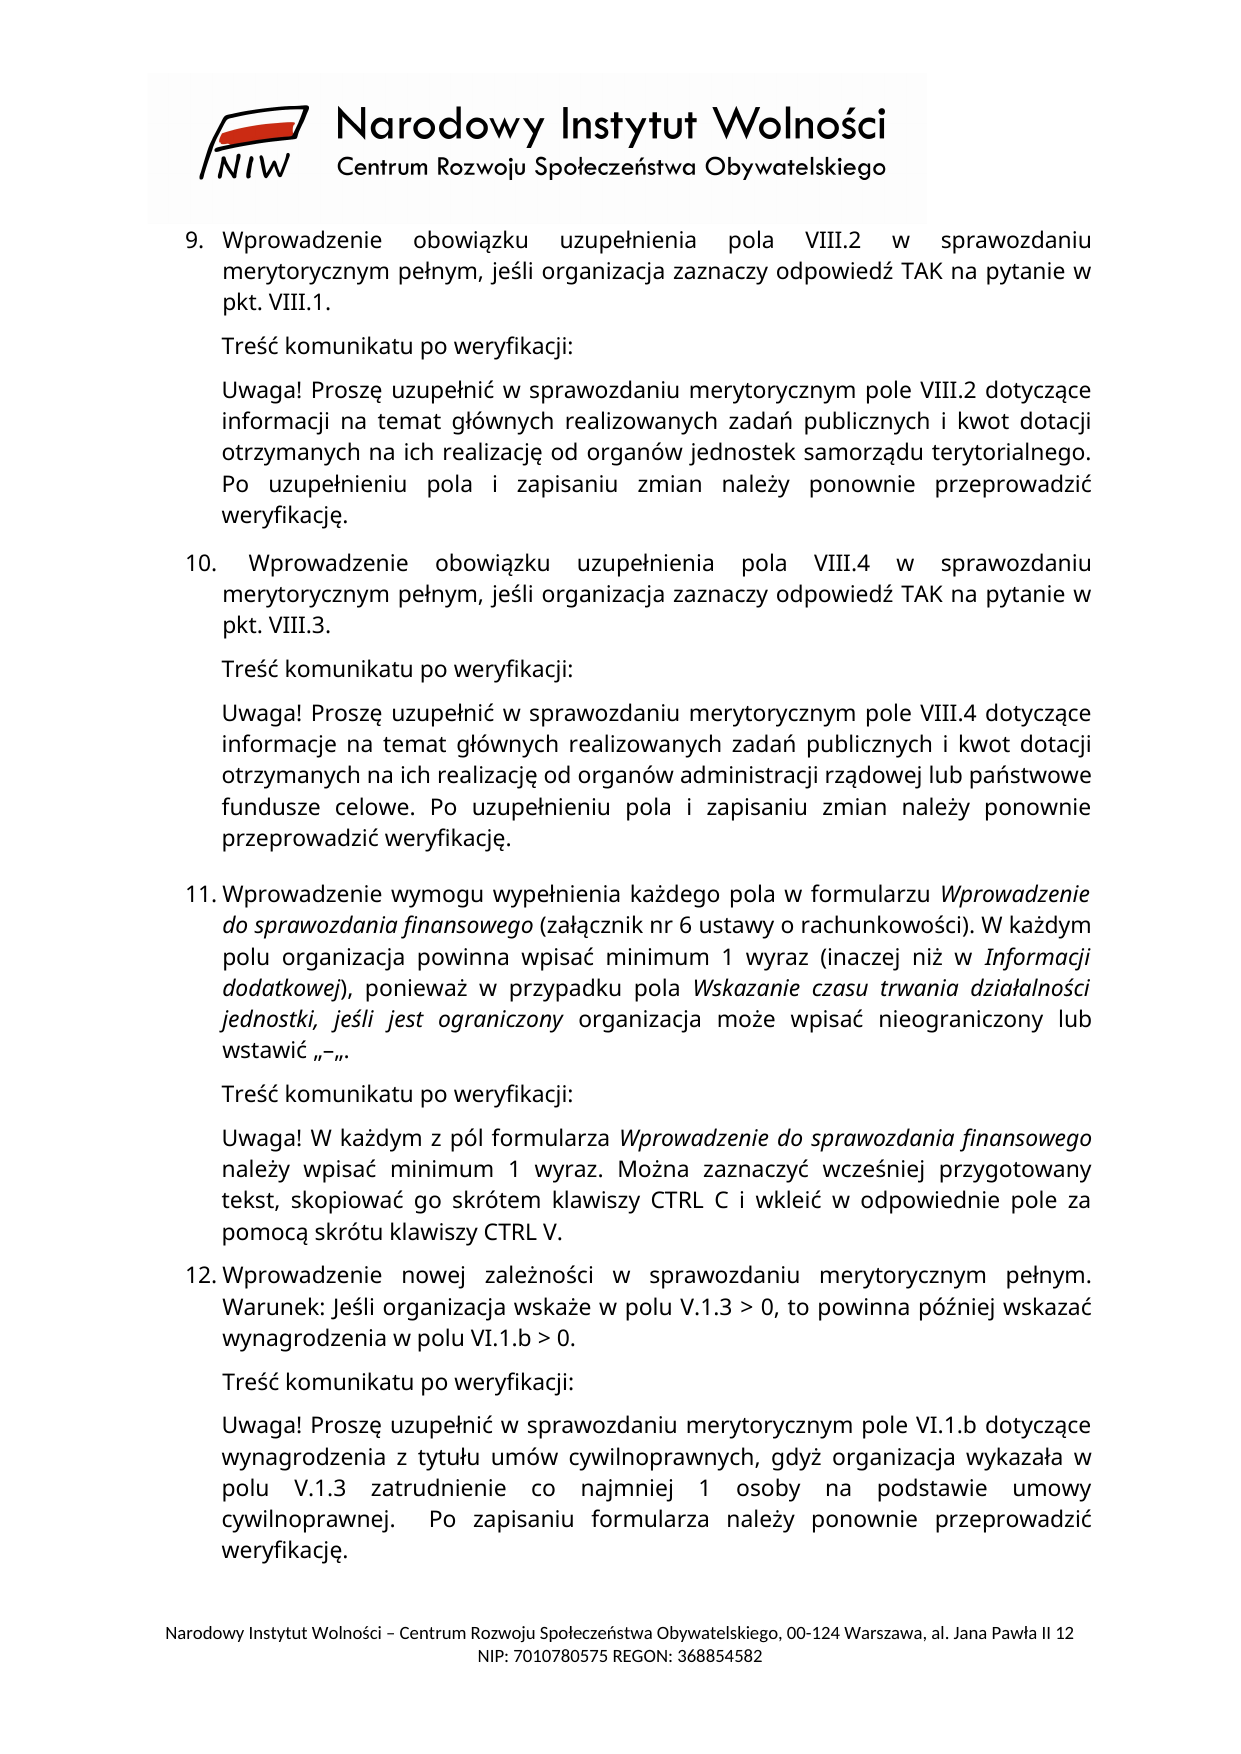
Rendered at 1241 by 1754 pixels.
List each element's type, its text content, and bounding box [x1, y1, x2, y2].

text Treść komunikatu po weryfikacji: [222, 1366, 1093, 1397]
list Wprowadzenie obowiązku uzupełnienia pola VIII.4 w sprawozdaniu merytorycznym pełnym, jeśli organizacja zaznaczy odpowiedź TAK na pytanie w pkt. VIII.3. [185, 547, 1093, 641]
text Uwaga! Proszę uzupełnić w sprawozdaniu merytorycznym pole VIII.2 dotyczące informacji na temat głównych realizowanych zadań publicznych i kwot dotacji otrzymanych na ich realizację od organów jednostek samorządu terytorialnego. Po uzupełnieniu pola i zapisaniu zmian należy ponownie przeprowadzić weryfikację. [221, 374, 1093, 530]
list Wprowadzenie obowiązku uzupełnienia pola VIII.2 w sprawozdaniu merytorycznym pełnym, jeśli organizacja zaznaczy odpowiedź TAK na pytanie w pkt. VIII.1. [185, 224, 1093, 318]
text Treść komunikatu po weryfikacji: [221, 653, 1093, 684]
text Uwaga! Proszę uzupełnić w sprawozdaniu merytorycznym pole VI.1.b dotyczące wynagrodzenia z tytułu umów cywilnoprawnych, gdyż organizacja wykazała w polu V.1.3 zatrudnienie co najmniej 1 osoby na podstawie umowy cywilnoprawnej. Po zapisaniu formularza należy ponownie przeprowadzić weryfikację. [221, 1409, 1093, 1566]
text Treść komunikatu po weryfikacji: [221, 330, 1093, 361]
text Uwaga! Proszę uzupełnić w sprawozdaniu merytorycznym pole VIII.4 dotyczące informacje na temat głównych realizowanych zadań publicznych i kwot dotacji otrzymanych na ich realizację od organów administracji rządowej lub państwowe fundusze celowe. Po uzupełnieniu pola i zapisaniu zmian należy ponownie przeprowadzić weryfikację. [221, 697, 1093, 853]
text Treść komunikatu po weryfikacji: [221, 1078, 1093, 1109]
list Wprowadzenie nowej zależności w sprawozdaniu merytorycznym pełnym. Warunek: Jeśli organizacja wskaże w polu V.1.3 > 0, to powinna później wskazać wynagrodzenia w polu VI.1.b > 0. [185, 1259, 1093, 1353]
picture [147, 73, 928, 224]
list Wprowadzenie wymogu wypełnienia każdego pola w formularzu Wprowadzenie do sprawozdania finansowego (załącznik nr 6 ustawy o rachunkowości). W każdym polu organizacja powinna wpisać minimum 1 wyraz (inaczej niż w Informacji dodatkowej), ponieważ w przypadku pola Wskazanie czasu trwania działalności jednostki, jeśli jest ograniczony organizacja może wpisać nieograniczony lub wstawić „–„. [185, 878, 1093, 1066]
text Uwaga! W każdym z pól formularza Wprowadzenie do sprawozdania finansowego należy wpisać minimum 1 wyraz. Można zaznaczyć wcześniej przygotowany tekst, skopiować go skrótem klawiszy CTRL C i wkleić w odpowiednie pole za pomocą skrótu klawiszy CTRL V. [221, 1122, 1093, 1247]
